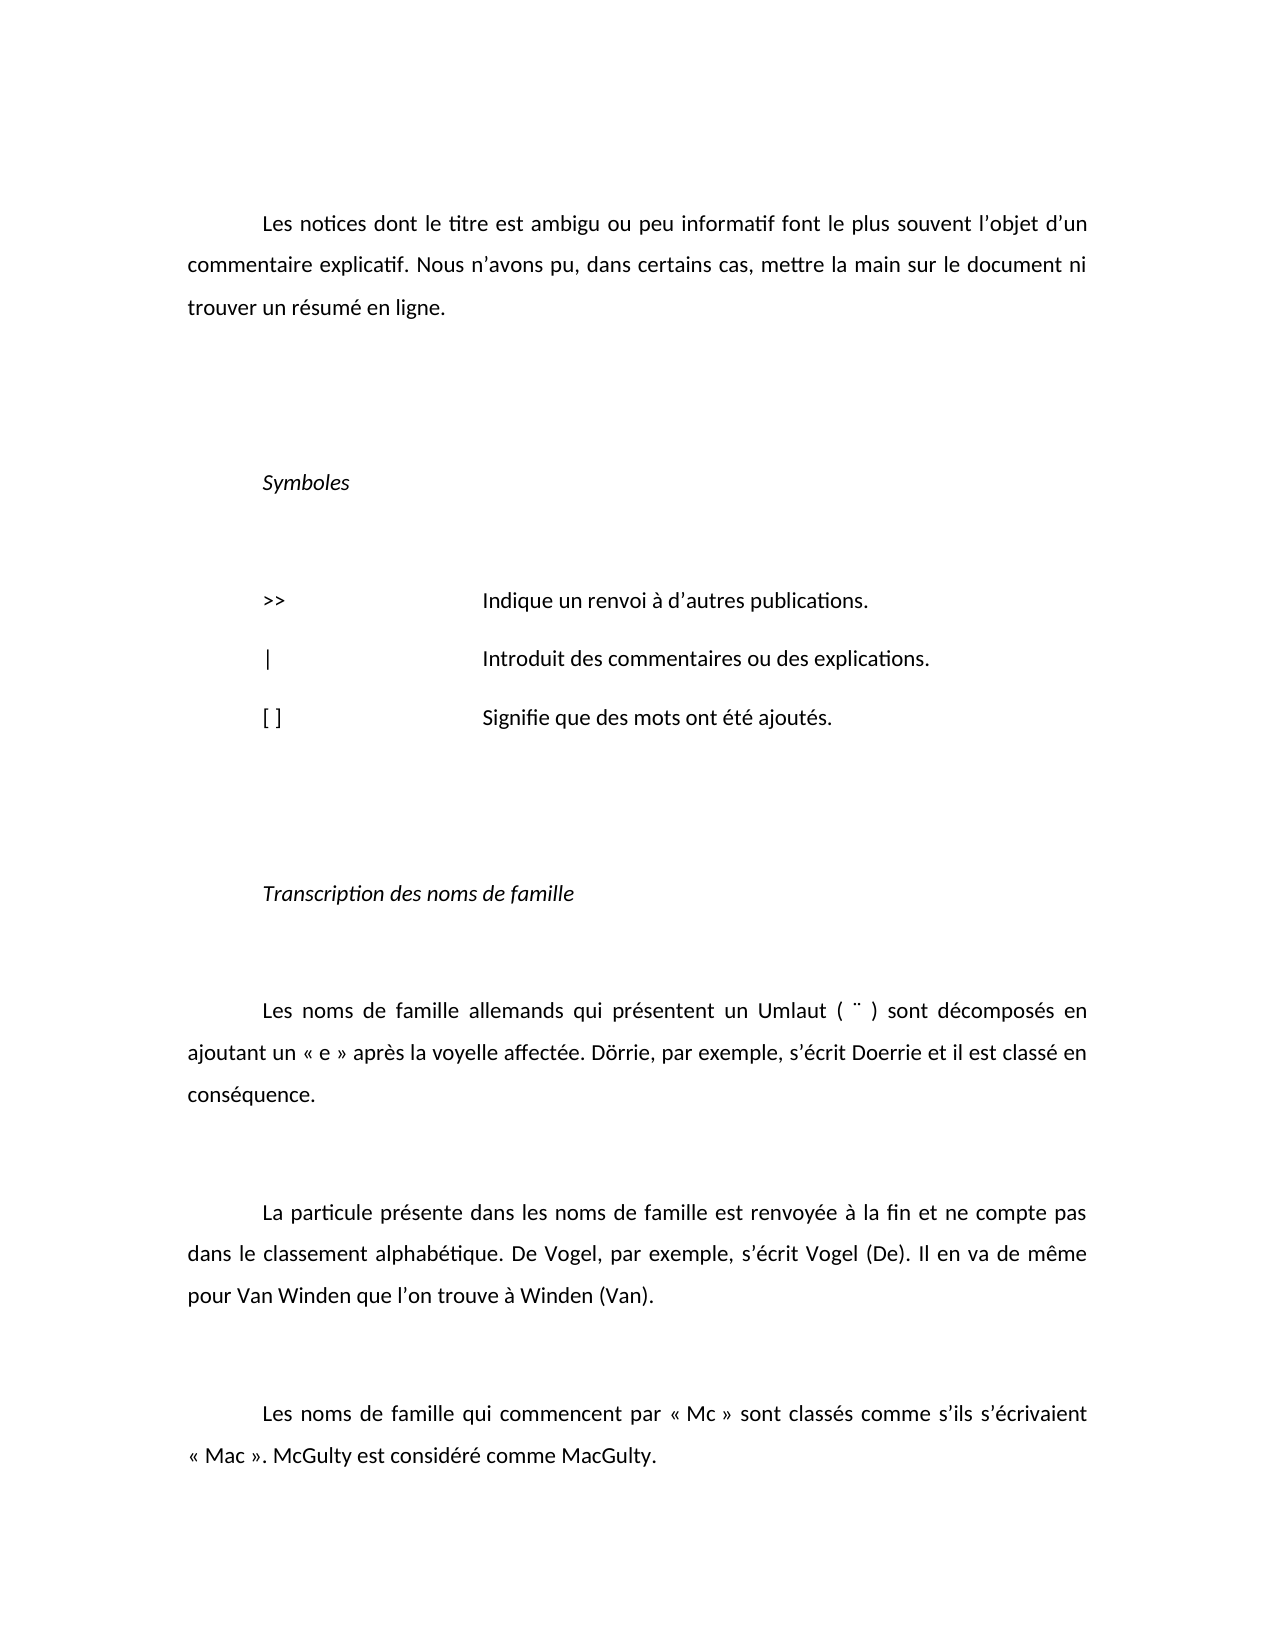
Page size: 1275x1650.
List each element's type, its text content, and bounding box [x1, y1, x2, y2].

text Transcription des noms de famille [187, 879, 1087, 907]
text Les noms de famille allemands qui présentent un Umlaut ( ¨ ) sont décomposés en ajoutant un « e » après la voyelle affectée. Dörrie, par exemple, s’écrit Doerrie et il est classé en conséquence. [187, 996, 1087, 1108]
text Symboles [187, 468, 1087, 497]
text | Introduit des commentaires ou des explications. [187, 644, 1087, 672]
text Les notices dont le titre est ambigu ou peu informatif font le plus souvent l’objet d’un commentaire explicatif. Nous n’avons pu, dans certains cas, mettre la main sur le document ni trouver un résumé en ligne. [187, 209, 1087, 321]
text [ ] Signifie que des mots ont été ajoutés. [187, 703, 1087, 731]
text La particule présente dans les noms de famille est renvoyée à la fin et ne compte pas dans le classement alphabétique. De Vogel, par exemple, s’écrit Vogel (De). Il en va de même pour Van Winden que l’on trouve à Winden (Van). [187, 1198, 1087, 1309]
text >> Indique un renvoi à d’autres publications. [187, 586, 1087, 614]
text Les noms de famille qui commencent par « Mc » sont classés comme s’ils s’écrivaient « Mac ». McGulty est considéré comme MacGulty. [187, 1399, 1087, 1469]
